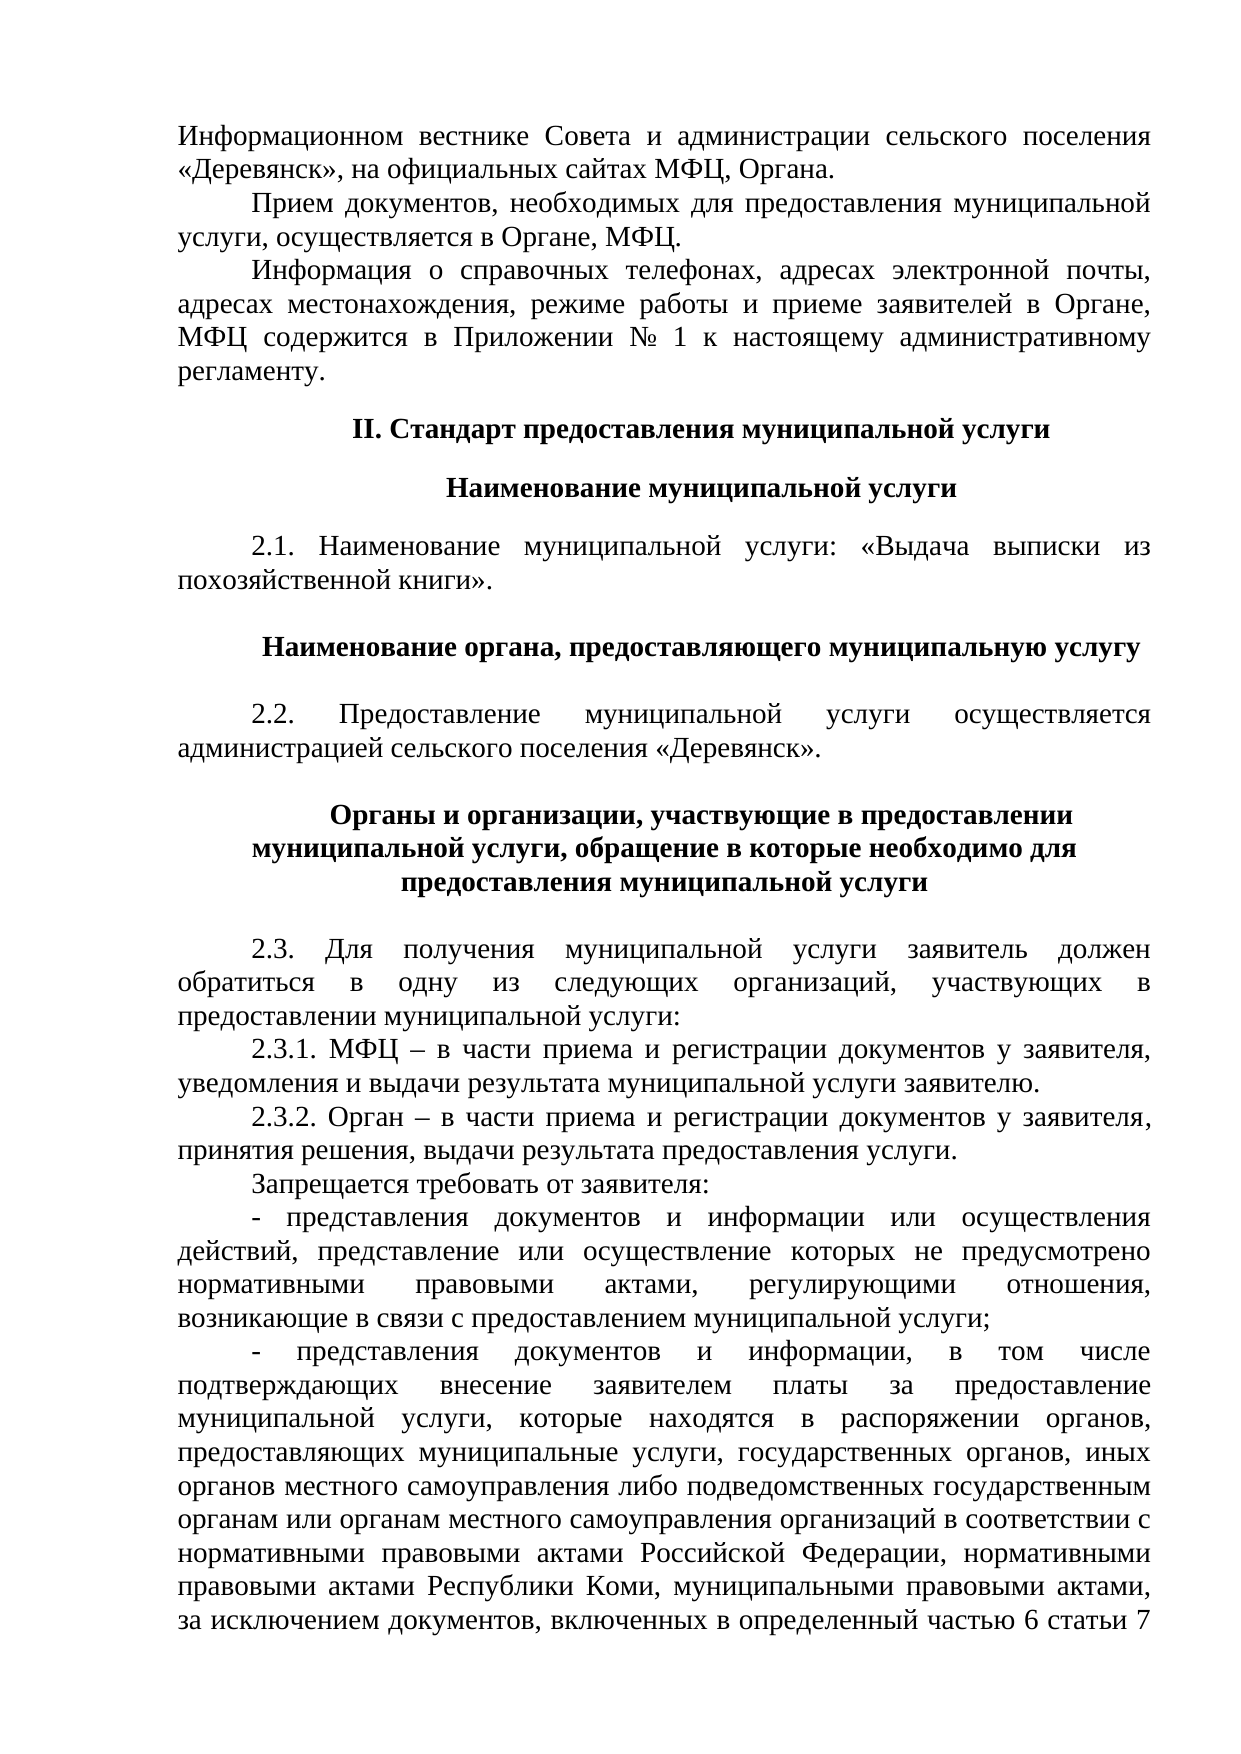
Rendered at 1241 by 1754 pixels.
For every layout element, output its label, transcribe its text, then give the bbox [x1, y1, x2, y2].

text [177, 1333, 1152, 1635]
text 2.3.1. МФЦ – в части приема и регистрации документов у заявителя, уведомления и выдачи результата муниципальной услуги заявителю. [177, 1032, 1152, 1099]
text Запрещается требовать от заявителя: [177, 1166, 1152, 1199]
text II. Стандарт предоставления муниципальной услуги [177, 411, 1152, 445]
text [177, 118, 1152, 185]
text Органы и организации, участвующие в предоставлении муниципальной услуги, обращение в которые необходимо для предоставления муниципальной услуги [177, 797, 1152, 897]
text 2.3. Для получения муниципальной услуги заявитель должен обратиться в одну из следующих организаций, участвующих в предоставлении муниципальной услуги: [177, 931, 1152, 1032]
text 2.1. Наименование муниципальной услуги: «Выдача выписки из похозяйственной книги». [177, 528, 1152, 596]
text Наименование муниципальной услуги [177, 470, 1152, 503]
text 2.3.2. Орган – в части приема и регистрации документов у заявителя, принятия решения, выдачи результата предоставления услуги. [177, 1099, 1152, 1166]
text Наименование органа, предоставляющего муниципальную услугу [177, 629, 1152, 663]
text 2.2. Предоставление муниципальной услуги осуществляется администрацией сельского поселения «Деревянск». [177, 696, 1152, 763]
text - представления документов и информации или осуществления действий, представление или осуществление которых не предусмотрено нормативными правовыми актами, регулирующими отношения, возникающие в связи с предоставлением муниципальной услуги; [177, 1199, 1152, 1333]
text Информация о справочных телефонах, адресах электронной почты, адресах местонахождения, режиме работы и приеме заявителей в Органе, МФЦ содержится в Приложении № 1 к настоящему административному регламенту. [177, 252, 1152, 386]
text Прием документов, необходимых для предоставления муниципальной услуги, осуществляется в Органе, МФЦ. [177, 185, 1152, 252]
